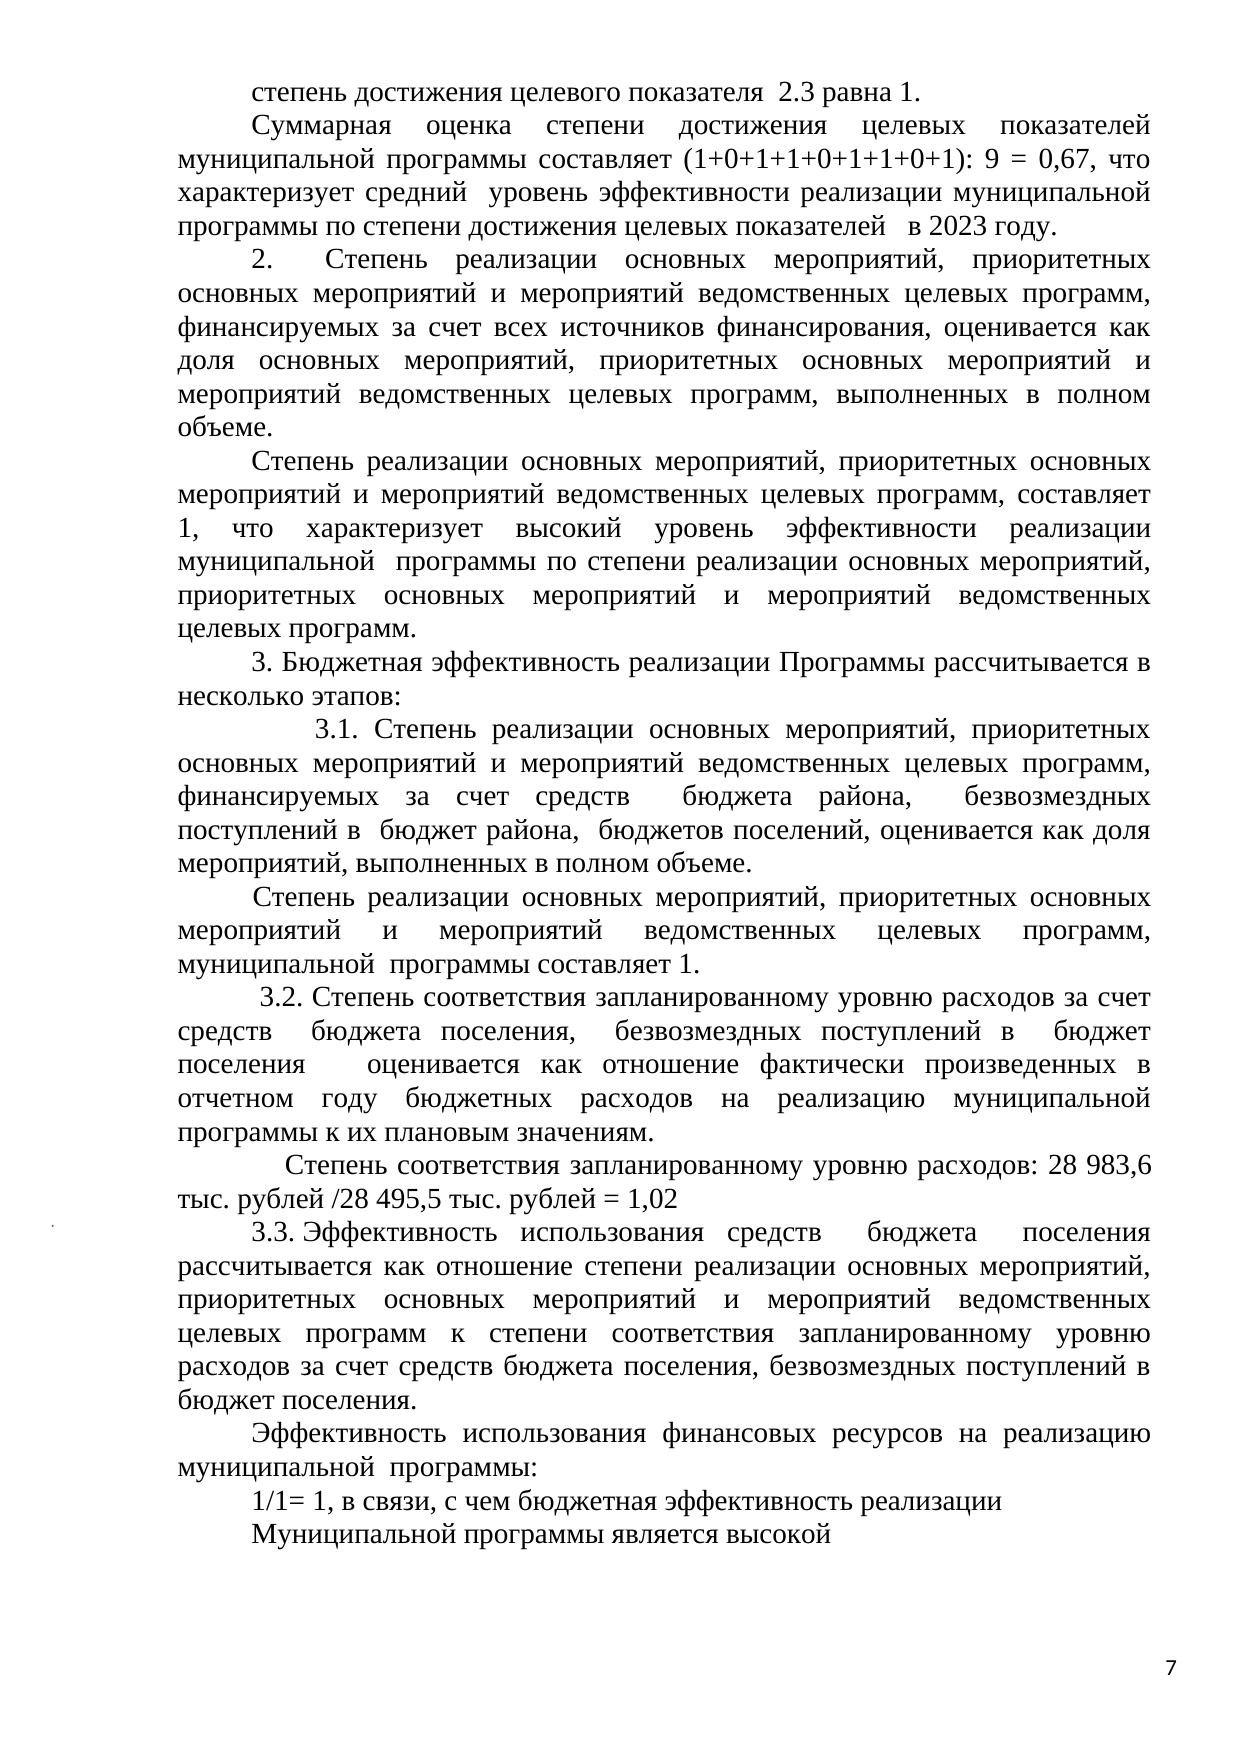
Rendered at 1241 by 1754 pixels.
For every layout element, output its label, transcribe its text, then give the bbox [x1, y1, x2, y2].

list Степень реализации основных мероприятий, приоритетных основных мероприятий и мероприятий ведомственных целевых программ, финансируемых за счет всех источников финансирования, оценивается как доля основных мероприятий, приоритетных основных мероприятий и мероприятий ведомственных целевых программ, выполненных в полном объеме. [177, 242, 1152, 443]
text Муниципальной программы является высокой [177, 1516, 1152, 1550]
text степень достижения целевого показателя 2.3 равна 1. [177, 74, 1152, 107]
text Степень реализации основных мероприятий, приоритетных основных мероприятий и мероприятий ведомственных целевых программ, муниципальной программы составляет 1. [177, 879, 1152, 979]
text Степень реализации основных мероприятий, приоритетных основных мероприятий и мероприятий ведомственных целевых программ, составляет 1, что характеризует высокий уровень эффективности реализации муниципальной программы по степени реализации основных мероприятий, приоритетных основных мероприятий и мероприятий ведомственных целевых программ. [177, 443, 1152, 644]
text 3.2. Степень соответствия запланированному уровню расходов за счет средств бюджета поселения, безвозмездных поступлений в бюджет поселения оценивается как отношение фактически произведенных в отчетном году бюджетных расходов на реализацию муниципальной программы к их плановым значениям. [177, 979, 1152, 1147]
text 3.1. Степень реализации основных мероприятий, приоритетных основных мероприятий и мероприятий ведомственных целевых программ, финансируемых за счет средств бюджета района, безвозмездных поступлений в бюджет района, бюджетов поселений, оценивается как доля мероприятий, выполненных в полном объеме. [177, 711, 1152, 879]
text 3. Бюджетная эффективность реализации Программы рассчитывается в несколько этапов: [177, 644, 1152, 711]
text Степень соответствия запланированному уровню расходов: 28 983,6 тыс. рублей /28 495,5 тыс. рублей = 1,02 [177, 1147, 1152, 1214]
text 3.3. Эффективность использования средств бюджета поселения рассчитывается как отношение степени реализации основных мероприятий, приоритетных основных мероприятий и мероприятий ведомственных целевых программ к степени соответствия запланированному уровню расходов за счет средств бюджета поселения, безвозмездных поступлений в бюджет поселения. [177, 1214, 1152, 1416]
text 1/1= 1, в связи, с чем бюджетная эффективность реализации [177, 1483, 1152, 1516]
text Суммарная оценка степени достижения целевых показателей муниципальной программы составляет (1+0+1+1+0+1+1+0+1): 9 = 0,67, что характеризует средний уровень эффективности реализации муниципальной программы по степени достижения целевых показателей в 2023 году. [177, 107, 1152, 242]
text Эффективность использования финансовых ресурсов на реализацию муниципальной программы: [177, 1416, 1152, 1483]
